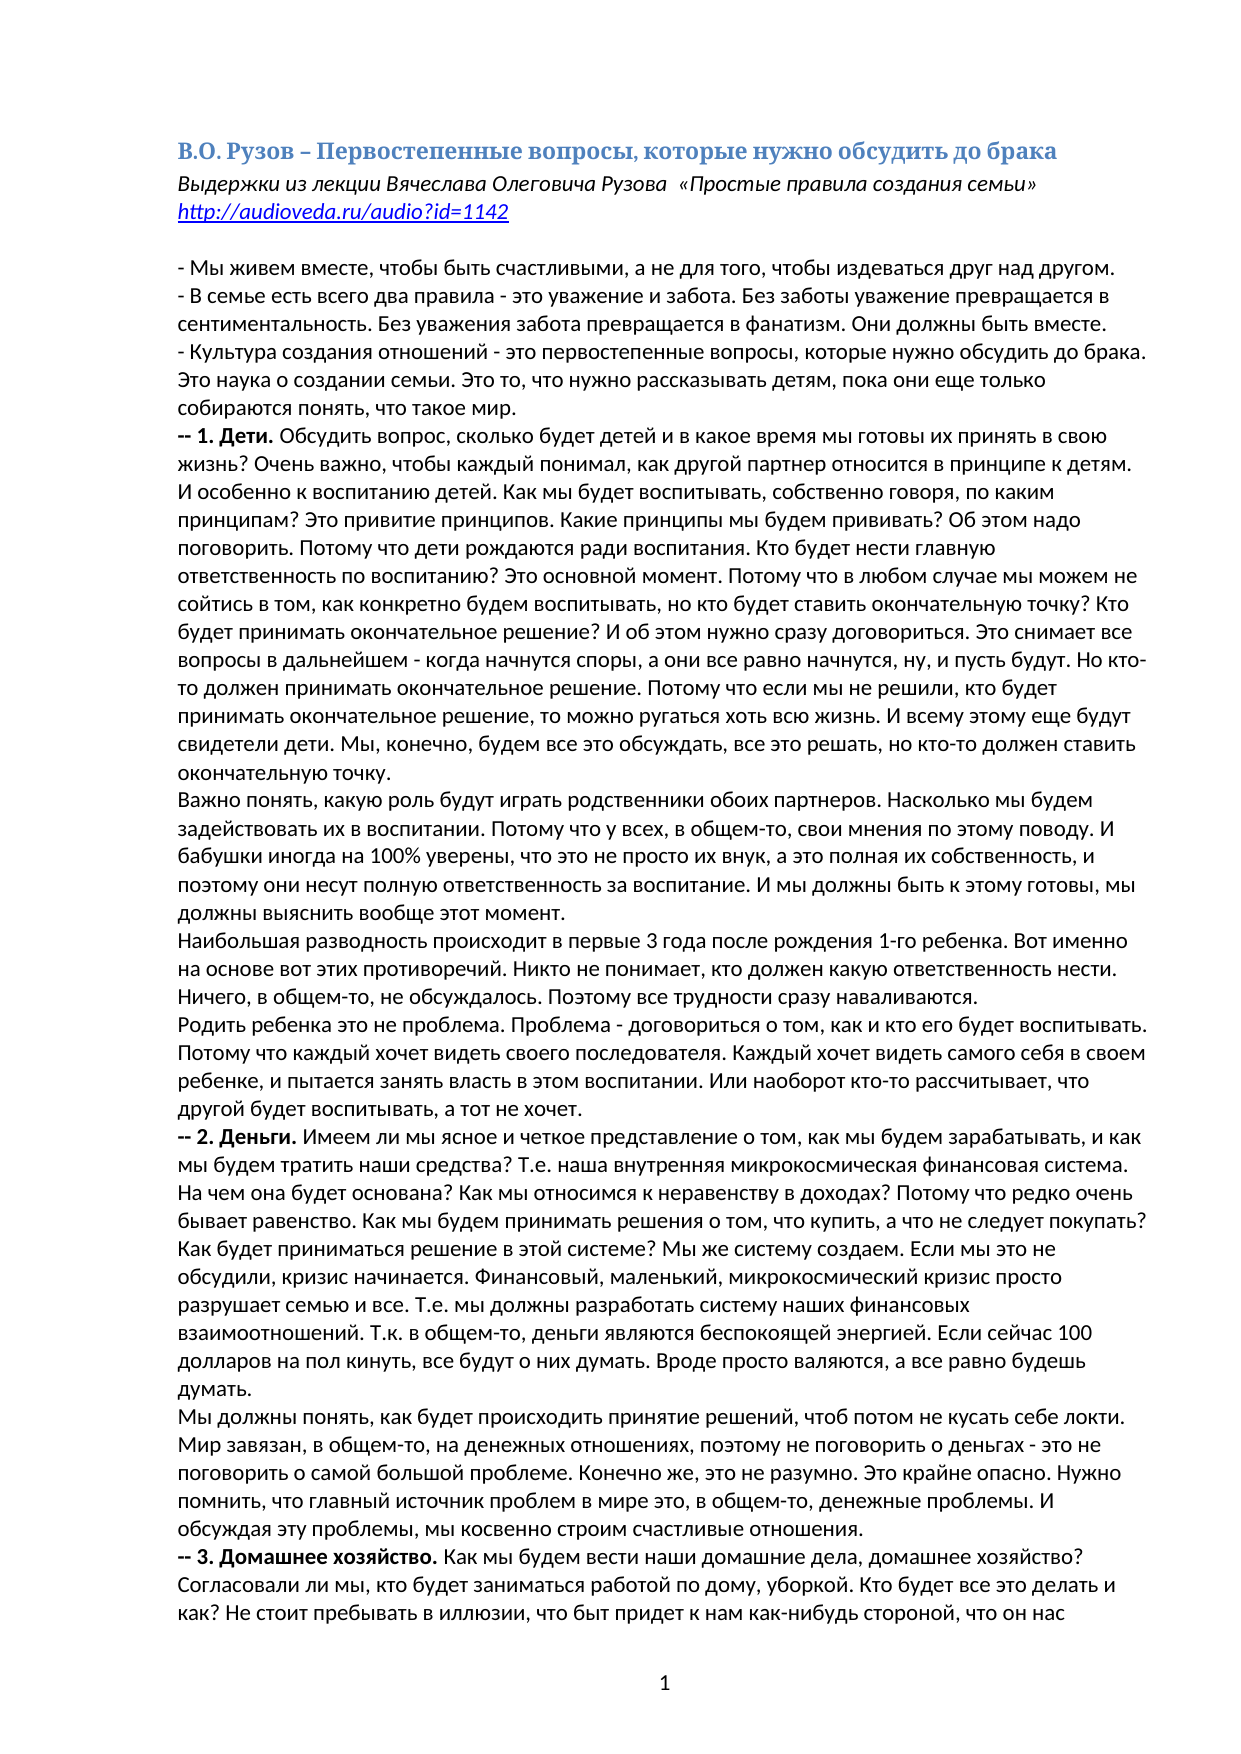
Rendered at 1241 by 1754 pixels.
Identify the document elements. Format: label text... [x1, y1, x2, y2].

text - Культура создания отношений - это первостепенные вопросы, которые нужно обсудить до брака. Это наука о создании семьи. Это то, что нужно рассказывать детям, пока они еще только собираются понять, что такое мир. [177, 337, 1152, 421]
text Важно понять, какую роль будут играть родственники обоих партнеров. Насколько мы будем задействовать их в воспитании. Потому что у всех, в общем-то, свои мнения по этому поводу. И бабушки иногда на 100% уверены, что это не просто их внук, а это полная их собственность, и поэтому они несут полную ответственность за воспитание. И мы должны быть к этому готовы, мы должны выяснить вообще этот момент. [177, 786, 1152, 926]
text Родить ребенка это не проблема. Проблема - договориться о том, как и кто его будет воспитывать. Потому что каждый хочет видеть своего последователя. Каждый хочет видеть самого себя в своем ребенке, и пытается занять власть в этом воспитании. Или наоборот кто-то рассчитывает, что другой будет воспитывать, а тот не хочет. [177, 1010, 1152, 1122]
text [177, 1542, 1152, 1626]
text Мы должны понять, как будет происходить принятие решений, чтоб потом не кусать себе локти. Мир завязан, в общем-то, на денежных отношениях, поэтому не поговорить о деньгах - это не поговорить о самой большой проблеме. Конечно же, это не разумно. Это крайне опасно. Нужно помнить, что главный источник проблем в мире это, в общем-то, денежные проблемы. И обсуждая эту проблемы, мы косвенно строим счастливые отношения. [177, 1402, 1152, 1542]
text -- 2. Деньги. Имеем ли мы ясное и четкое представление о том, как мы будем зарабатывать, и как мы будем тратить наши средства? Т.е. наша внутренняя микрокосмическая финансовая система. На чем она будет основана? Как мы относимся к неравенству в доходах? Потому что редко очень бывает равенство. Как мы будем принимать решения о том, что купить, а что не следует покупать? Как будет приниматься решение в этой системе? Мы же систему создаем. Если мы это не обсудили, кризис начинается. Финансовый, маленький, микрокосмический кризис просто разрушает семью и все. Т.е. мы должны разработать систему наших финансовых взаимоотношений. Т.к. в общем-то, деньги являются беспокоящей энергией. Если сейчас 100 долларов на пол кинуть, все будут о них думать. Вроде просто валяются, а все равно будешь думать. [177, 1122, 1152, 1402]
text http://audioveda.ru/audio?id=1142 [177, 197, 1152, 225]
text Наибольшая разводность происходит в первые 3 года после рождения 1-го ребенка. Вот именно на основе вот этих противоречий. Никто не понимает, кто должен какую ответственность нести. Ничего, в общем-то, не обсуждалось. Поэтому все трудности сразу наваливаются. [177, 926, 1152, 1010]
text - В семье есть всего два правила - это уважение и забота. Без заботы уважение превращается в сентиментальность. Без уважения забота превращается в фанатизм. Они должны быть вместе. [177, 281, 1152, 337]
text - Мы живем вместе, чтобы быть счастливыми, а не для того, чтобы издеваться друг над другом. [177, 253, 1152, 281]
text -- 1. Дети. Обсудить вопрос, сколько будет детей и в какое время мы готовы их принять в свою жизнь? Очень важно, чтобы каждый понимал, как другой партнер относится в принципе к детям. И особенно к воспитанию детей. Как мы будет воспитывать, собственно говоря, по каким принципам? Это привитие принципов. Какие принципы мы будем прививать? Об этом надо поговорить. Потому что дети рождаются ради воспитания. Кто будет нести главную ответственность по воспитанию? Это основной момент. Потому что в любом случае мы можем не сойтись в том, как конкретно будем воспитывать, но кто будет ставить окончательную точку? Кто будет принимать окончательное решение? И об этом нужно сразу договориться. Это снимает все вопросы в дальнейшем - когда начнутся споры, а они все равно начнутся, ну, и пусть будут. Но кто-то должен принимать окончательное решение. Потому что если мы не решили, кто будет принимать окончательное решение, то можно ругаться хоть всю жизнь. И всему этому еще будут свидетели дети. Мы, конечно, будем все это обсуждать, все это решать, но кто-то должен ставить окончательную точку. [177, 421, 1152, 786]
text Выдержки из лекции Вячеслава Олеговича Рузова «Простые правила создания семьи» [177, 169, 1152, 197]
subtitle В.О. Рузов – Первостепенные вопросы, которые нужно обсудить до брака [177, 139, 1152, 165]
